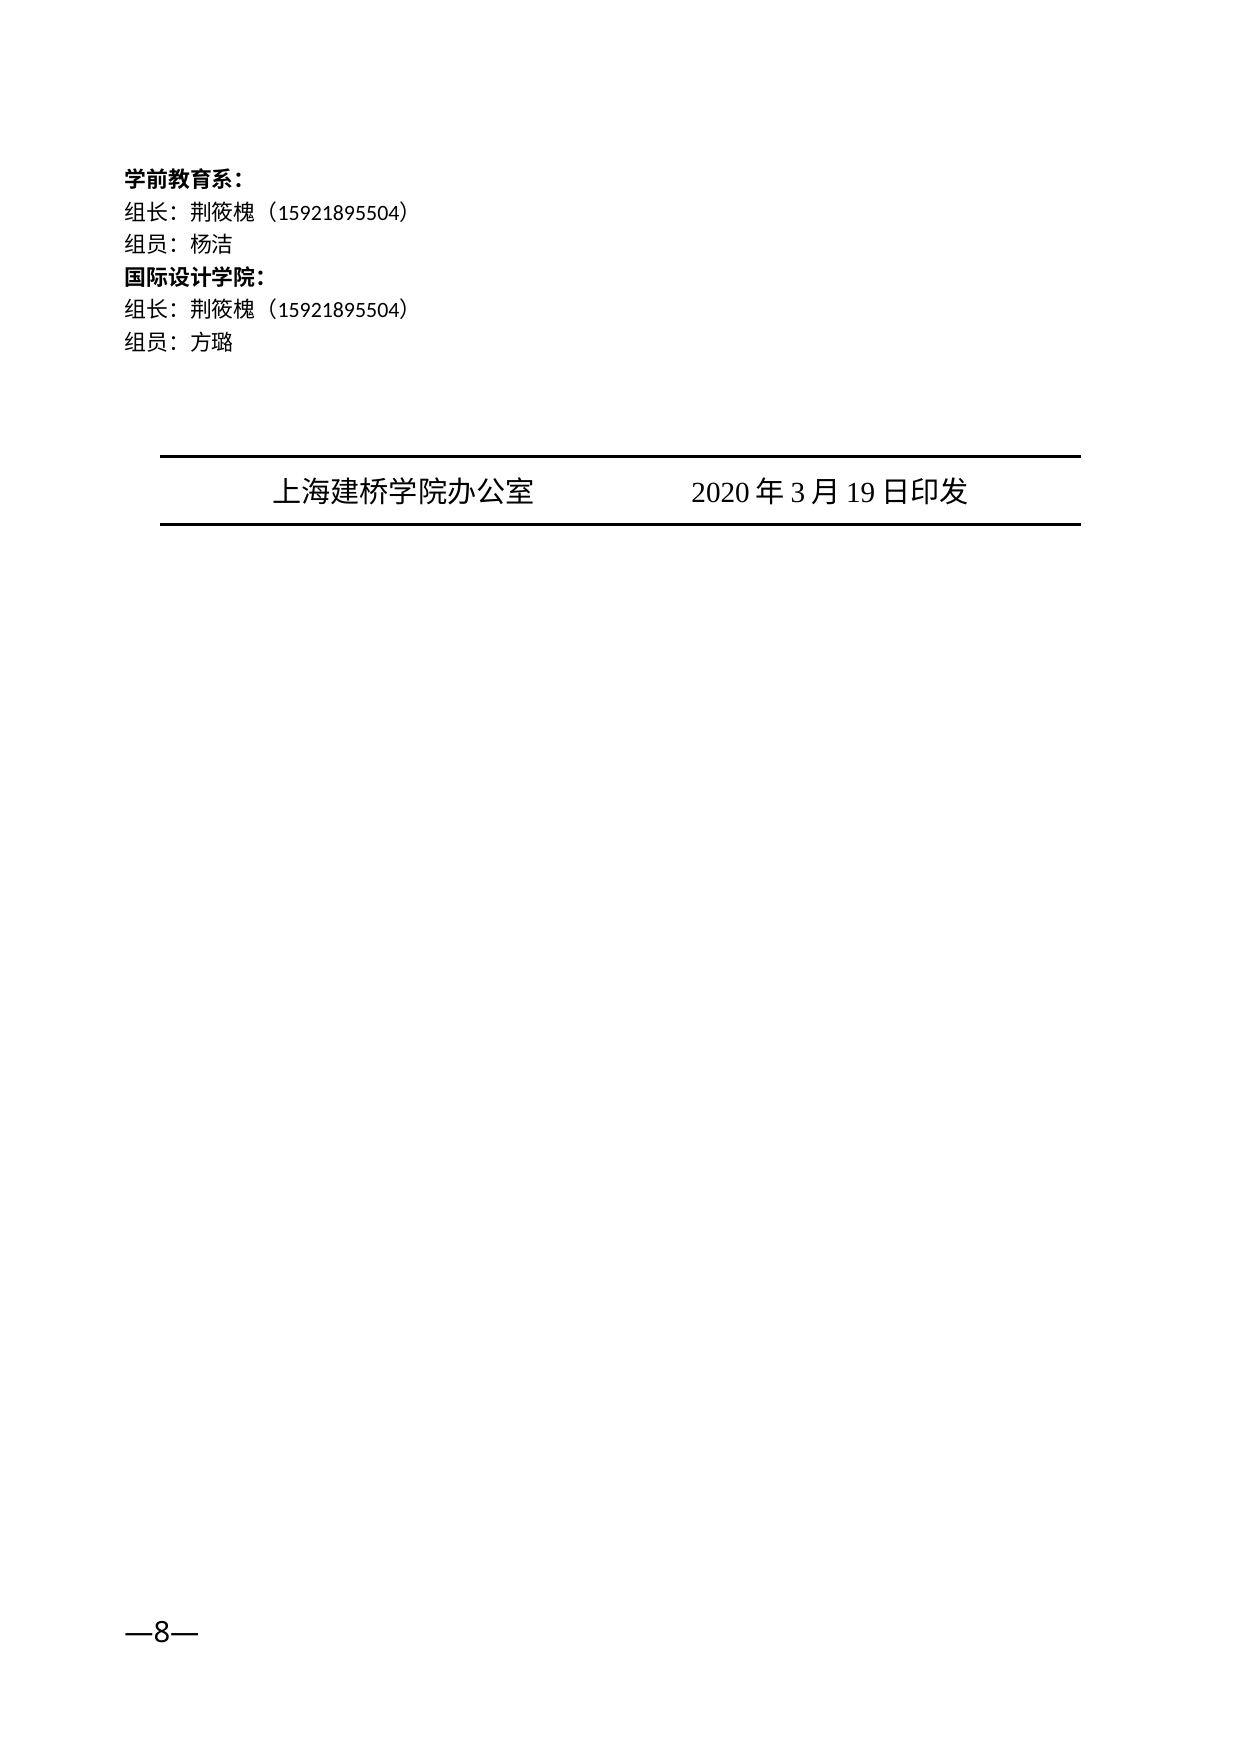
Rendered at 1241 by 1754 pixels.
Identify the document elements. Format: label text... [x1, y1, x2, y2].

text 组员：杨洁 [124, 227, 1116, 259]
table_header 上海建桥学院办公室 2020年3月19日印发 [160, 458, 1081, 523]
text 学前教育系： [124, 162, 1116, 194]
text 国际设计学院： [124, 259, 1116, 292]
text 组长：荆筱槐（15921895504） [124, 194, 1116, 227]
text 组员：方璐 [124, 324, 1116, 357]
text 组长：荆筱槐（15921895504） [124, 292, 1116, 324]
